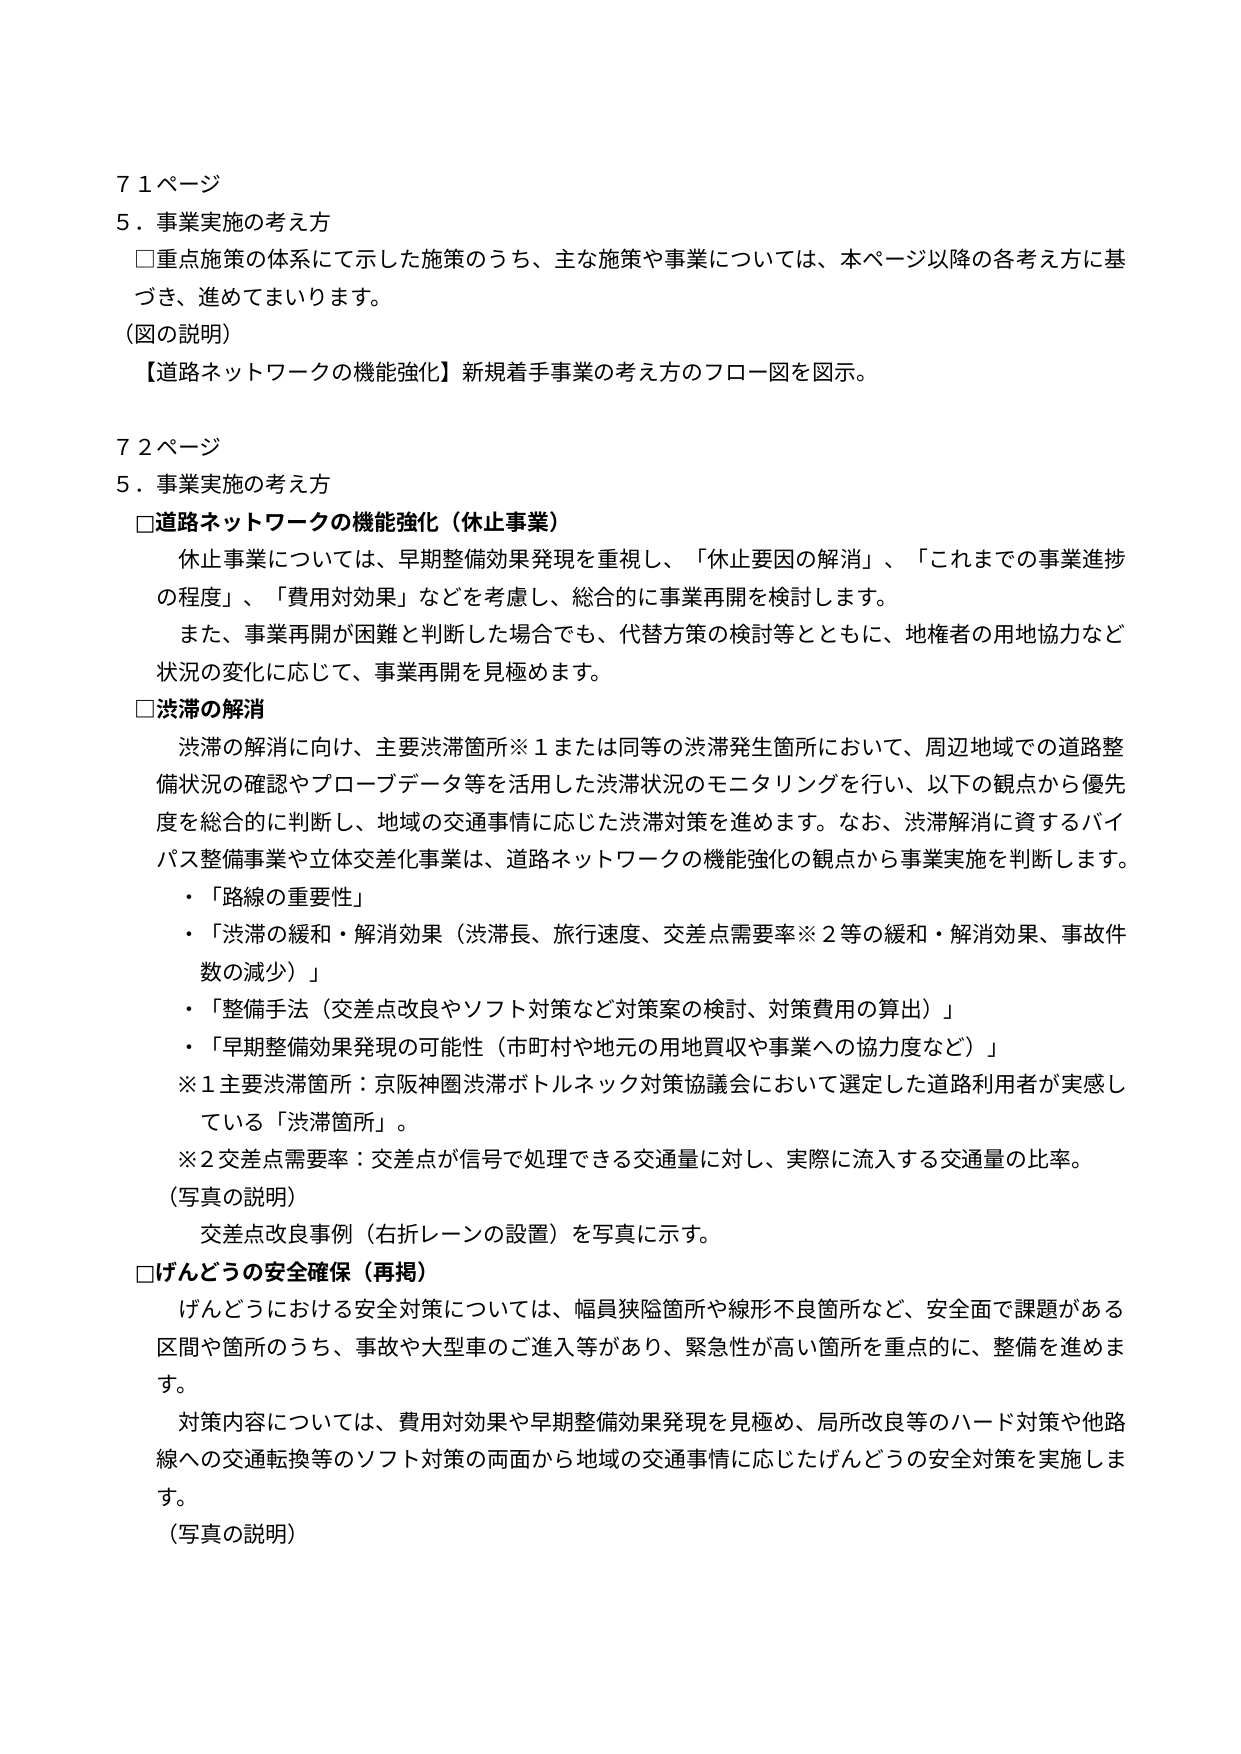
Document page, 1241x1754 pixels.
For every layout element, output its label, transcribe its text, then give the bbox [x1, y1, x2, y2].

text 対策内容については、費用対効果や早期整備効果発現を見極め、局所改良等のハード対策や他路線への交通転換等のソフト対策の両面から地域の交通事情に応じたげんどうの安全対策を実施します。 [156, 1402, 1128, 1514]
text （写真の説明） [112, 1514, 1128, 1552]
text □げんどうの安全確保（再掲） [112, 1252, 1128, 1289]
text ・「整備手法（交差点改良やソフト対策など対策案の検討、対策費用の算出）」 [156, 989, 1128, 1027]
text （写真の説明） [112, 1177, 1128, 1214]
text ５．事業実施の考え方 [112, 464, 1128, 502]
text ７１ページ [112, 164, 1128, 202]
text 休止事業については、早期整備効果発現を重視し、「休止要因の解消」、「これまでの事業進捗の程度」、「費用対効果」などを考慮し、総合的に事業再開を検討します。 [112, 539, 1128, 614]
text ５．事業実施の考え方 [112, 202, 1128, 239]
text ・「路線の重要性」 [156, 877, 1128, 914]
text ※１主要渋滞箇所：京阪神圏渋滞ボトルネック対策協議会において選定した道路利用者が実感している「渋滞箇所」。 [178, 1064, 1128, 1139]
text 渋滞の解消に向け、主要渋滞箇所※１または同等の渋滞発生箇所において、周辺地域での道路整備状況の確認やプローブデータ等を活用した渋滞状況のモニタリングを行い、以下の観点から優先度を総合的に判断し、地域の交通事情に応じた渋滞対策を進めます。なお、渋滞解消に資するバイパス整備事業や立体交差化事業は、道路ネットワークの機能強化の観点から事業実施を判断します。 [156, 727, 1128, 877]
text （図の説明） [112, 314, 1128, 352]
text 交差点改良事例（右折レーンの設置）を写真に示す。 [112, 1214, 1128, 1252]
text ・「早期整備効果発現の可能性（市町村や地元の用地買収や事業への協力度など）」 [156, 1027, 1128, 1064]
text げんどうにおける安全対策については、幅員狭隘箇所や線形不良箇所など、安全面で課題がある区間や箇所のうち、事故や大型車のご進入等があり、緊急性が高い箇所を重点的に、整備を進めます。 [112, 1289, 1128, 1402]
text また、事業再開が困難と判断した場合でも、代替方策の検討等とともに、地権者の用地協力など状況の変化に応じて、事業再開を見極めます。 [156, 614, 1128, 689]
text □道路ネットワークの機能強化（休止事業） [112, 502, 1128, 539]
text □渋滞の解消 [112, 689, 1128, 727]
text ・「渋滞の緩和・解消効果（渋滞長、旅行速度、交差点需要率※２等の緩和・解消効果、事故件数の減少）」 [178, 914, 1128, 989]
text ※２交差点需要率：交差点が信号で処理できる交通量に対し、実際に流入する交通量の比率。 [156, 1139, 1128, 1177]
text 【道路ネットワークの機能強化】新規着手事業の考え方のフロー図を図示。 [112, 352, 1128, 389]
text □重点施策の体系にて示した施策のうち、主な施策や事業については、本ページ以降の各考え方に基づき、進めてまいります。 [112, 239, 1128, 314]
text ７２ページ [112, 427, 1128, 464]
